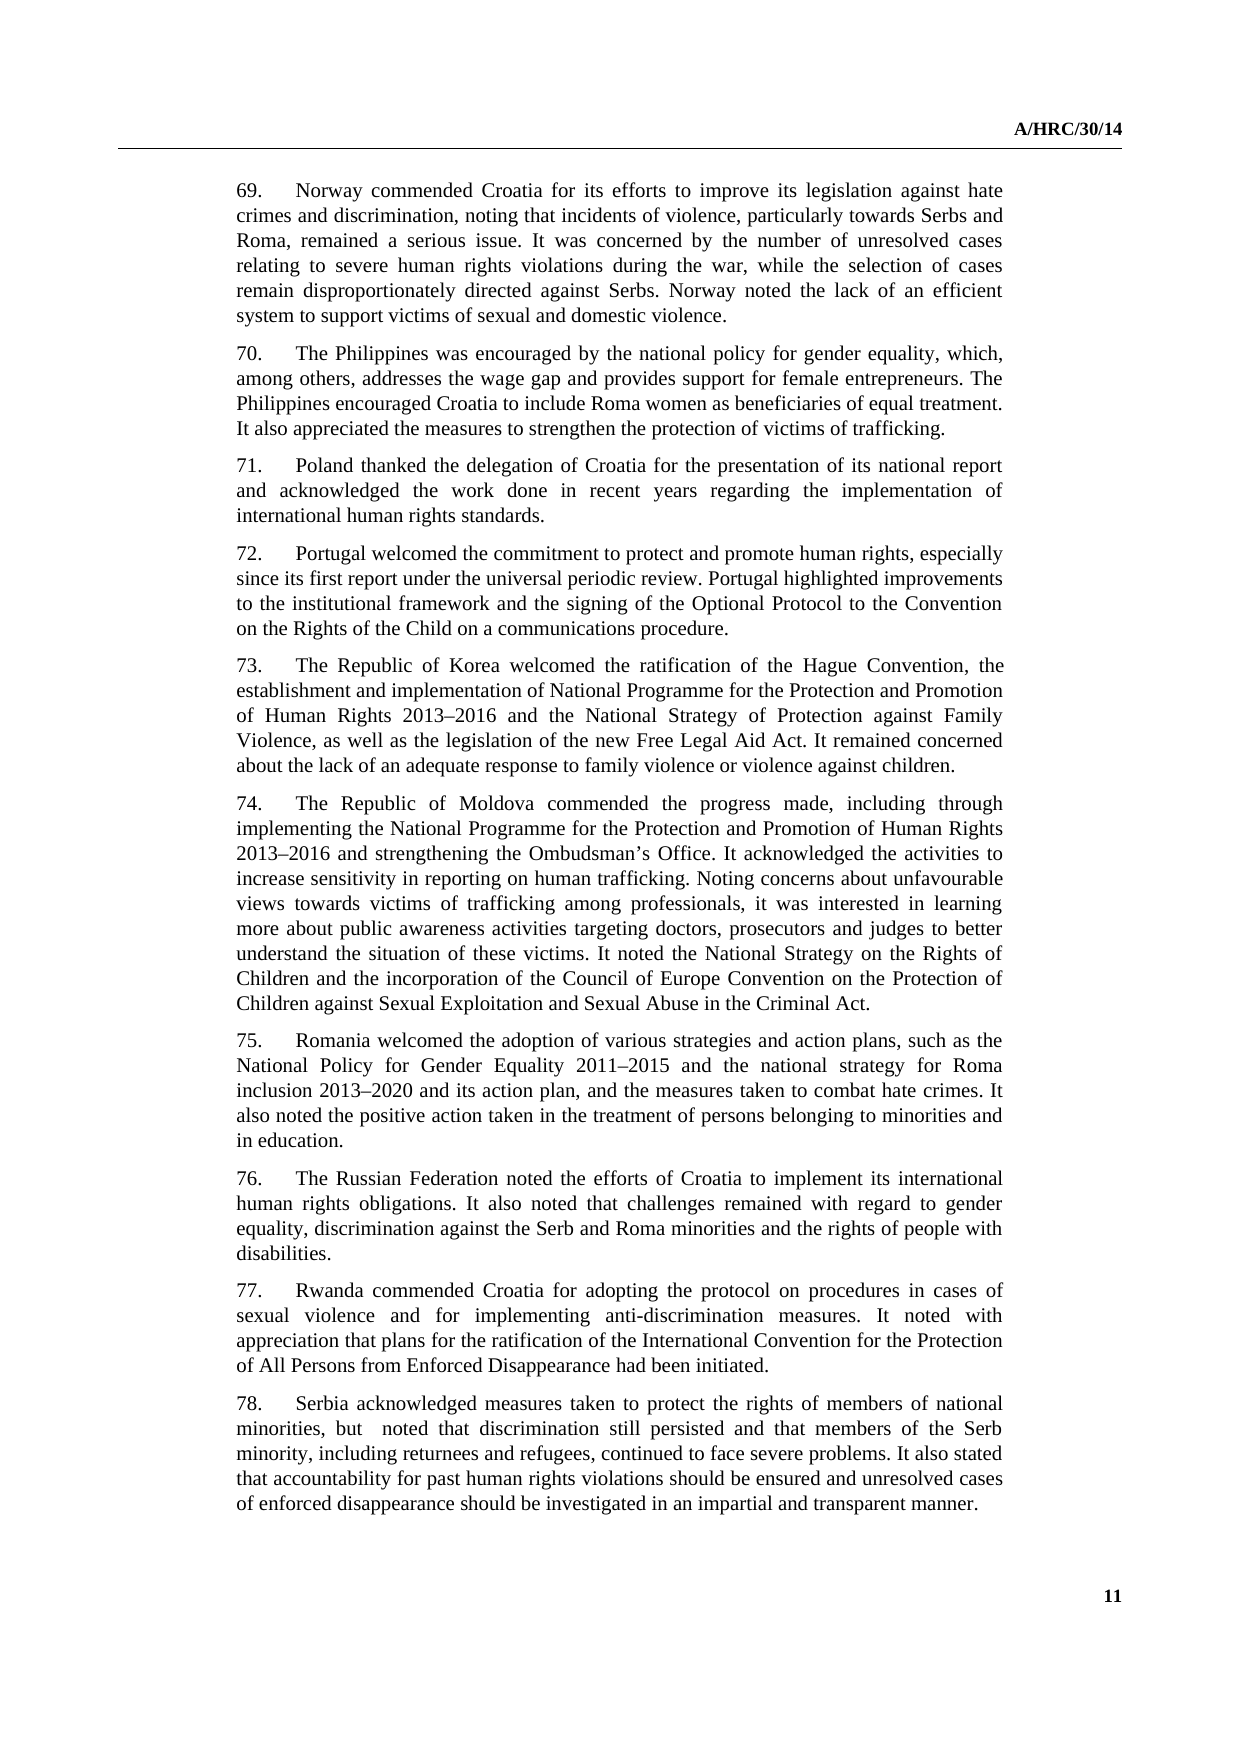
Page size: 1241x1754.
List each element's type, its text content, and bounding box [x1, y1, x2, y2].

text 75. Romania welcomed the adoption of various strategies and action plans, such as the National Policy for Gender Equality 2011–2015 and the national strategy for Roma inclusion 2013–2020 and its action plan, and the measures taken to combat hate crimes. It also noted the positive action taken in the treatment of persons belonging to minorities and in education. [236, 1027, 1004, 1152]
text 78. Serbia acknowledged measures taken to protect the rights of members of national minorities, but noted that discrimination still persisted and that members of the Serb minority, including returnees and refugees, continued to face severe problems. It also stated that accountability for past human rights violations should be ensured and unresolved cases of enforced disappearance should be investigated in an impartial and transparent manner. [236, 1390, 1004, 1515]
text 71. Poland thanked the delegation of Croatia for the presentation of its national report and acknowledged the work done in recent years regarding the implementation of international human rights standards. [236, 452, 1004, 527]
text 74. The Republic of Moldova commended the progress made, including through implementing the National Programme for the Protection and Promotion of Human Rights 2013–2016 and strengthening the Ombudsman’s Office. It acknowledged the activities to increase sensitivity in reporting on human trafficking. Noting concerns about unfavourable views towards victims of trafficking among professionals, it was interested in learning more about public awareness activities targeting doctors, prosecutors and judges to better understand the situation of these victims. It noted the National Strategy on the Rights of Children and the incorporation of the Council of Europe Convention on the Protection of Children against Sexual Exploitation and Sexual Abuse in the Criminal Act. [236, 790, 1004, 1015]
text 73. The Republic of Korea welcomed the ratification of the Hague Convention, the establishment and implementation of National Programme for the Protection and Promotion of Human Rights 2013–2016 and the National Strategy of Protection against Family Violence, as well as the legislation of the new Free Legal Aid Act. It remained concerned about the lack of an adequate response to family violence or violence against children. [236, 652, 1004, 777]
text 72. Portugal welcomed the commitment to protect and promote human rights, especially since its first report under the universal periodic review. Portugal highlighted improvements to the institutional framework and the signing of the Optional Protocol to the Convention on the Rights of the Child on a communications procedure. [236, 540, 1004, 640]
text 69. Norway commended Croatia for its efforts to improve its legislation against hate crimes and discrimination, noting that incidents of violence, particularly towards Serbs and Roma, remained a serious issue. It was concerned by the number of unresolved cases relating to severe human rights violations during the war, while the selection of cases remain disproportionately directed against Serbs. Norway noted the lack of an efficient system to support victims of sexual and domestic violence. [236, 177, 1004, 327]
text 70. The Philippines was encouraged by the national policy for gender equality, which, among others, addresses the wage gap and provides support for female entrepreneurs. The Philippines encouraged Croatia to include Roma women as beneficiaries of equal treatment. It also appreciated the measures to strengthen the protection of victims of trafficking. [236, 340, 1004, 440]
text 76. The Russian Federation noted the efforts of Croatia to implement its international human rights obligations. It also noted that challenges remained with regard to gender equality, discrimination against the Serb and Roma minorities and the rights of people with disabilities. [236, 1165, 1004, 1265]
text 77. Rwanda commended Croatia for adopting the protocol on procedures in cases of sexual violence and for implementing anti-discrimination measures. It noted with appreciation that plans for the ratification of the International Convention for the Protection of All Persons from Enforced Disappearance had been initiated. [236, 1277, 1004, 1377]
